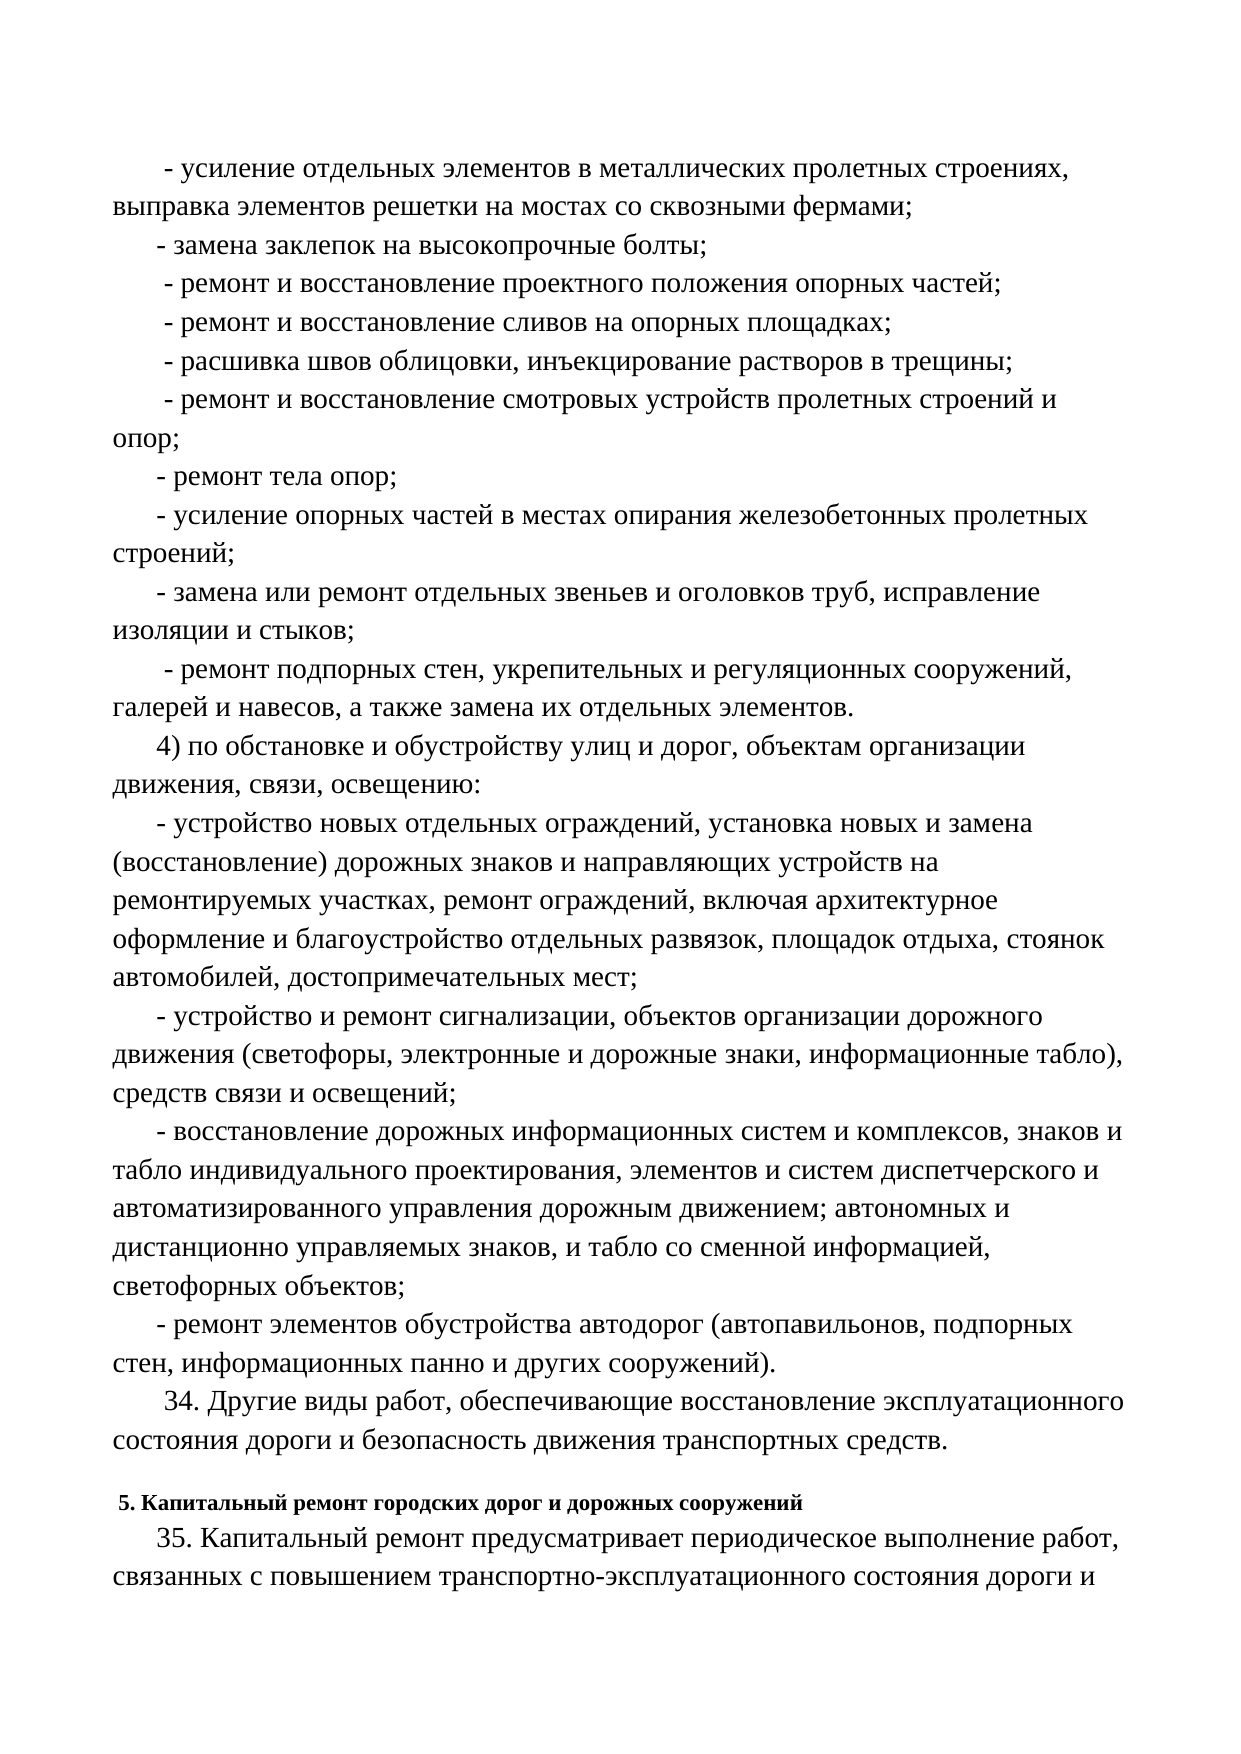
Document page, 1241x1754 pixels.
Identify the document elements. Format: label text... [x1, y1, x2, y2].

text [112, 150, 1128, 1486]
text 5. Капитальный ремонт городских дорог и дорожных сооружений [112, 1489, 1128, 1516]
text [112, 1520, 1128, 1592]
